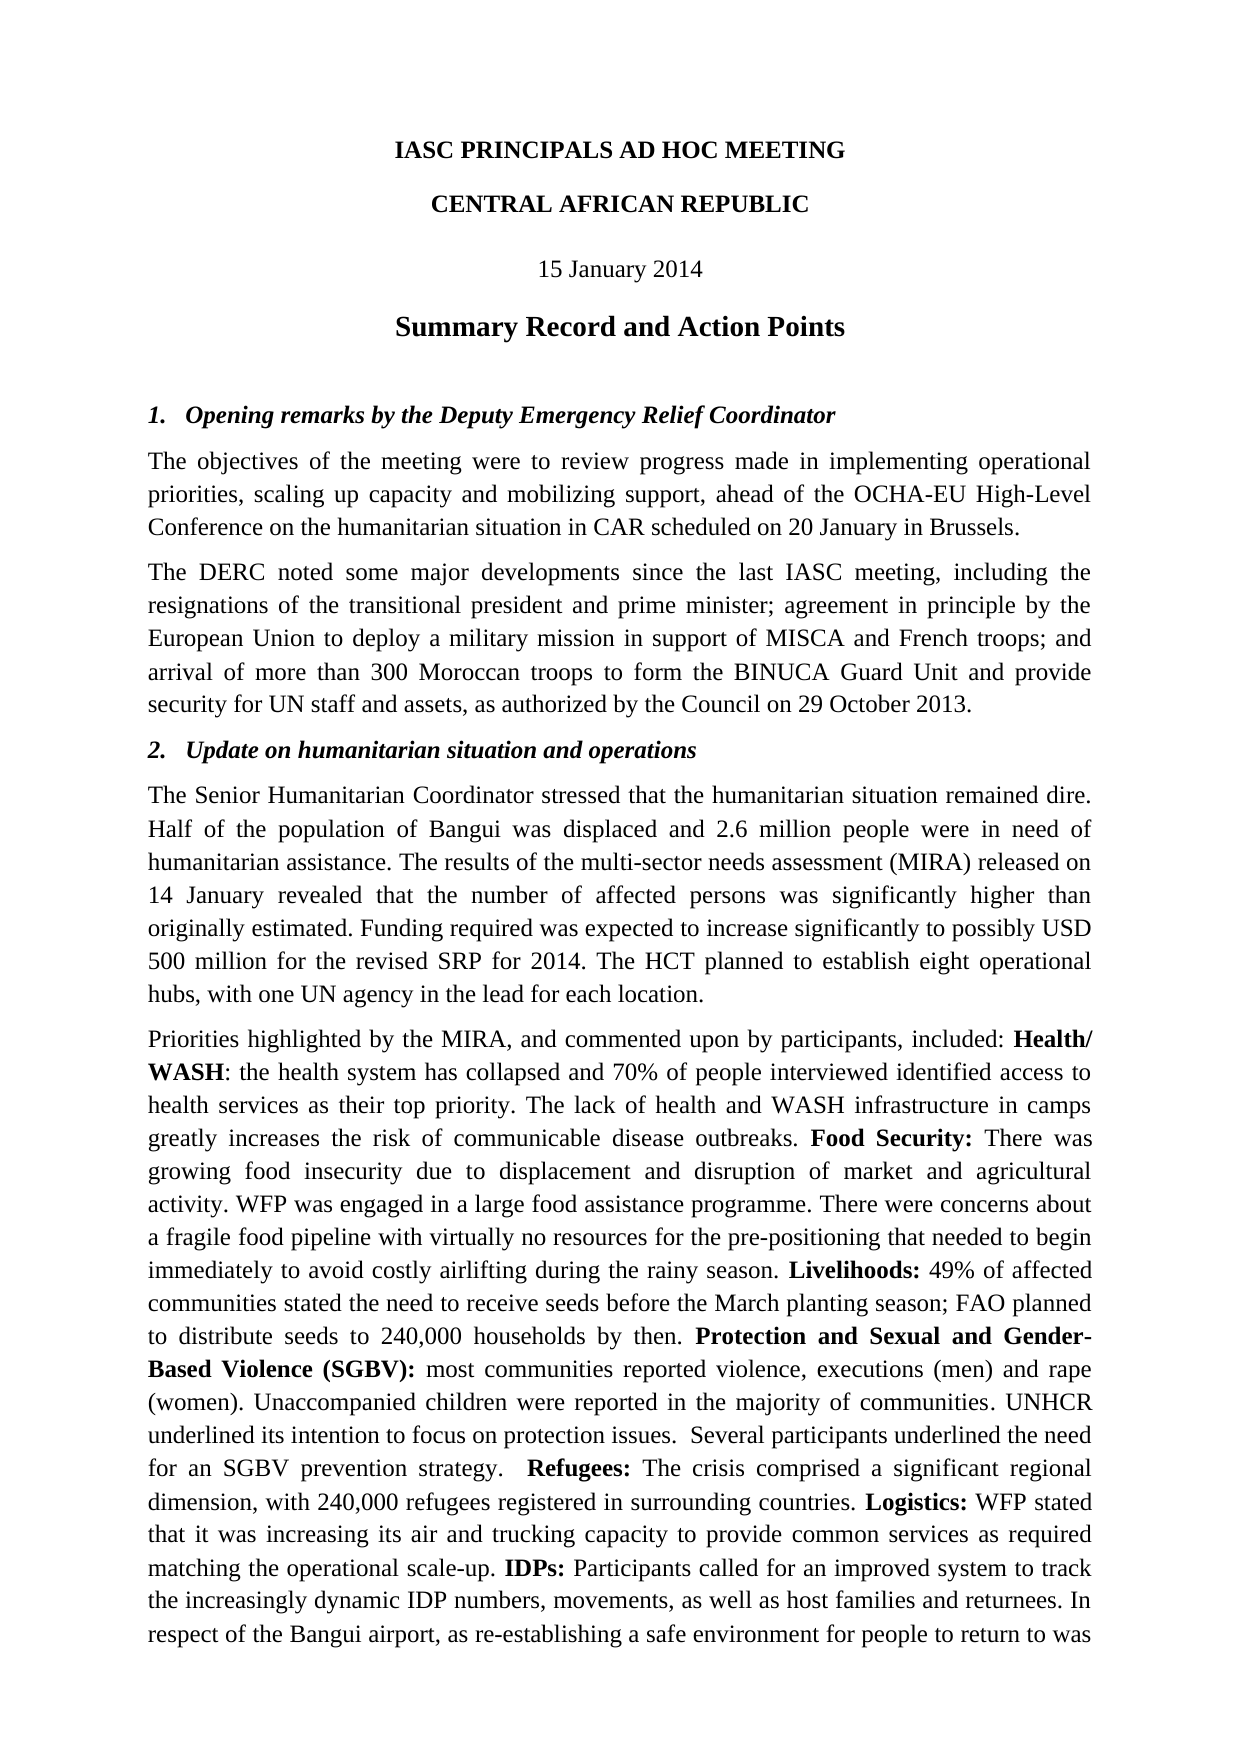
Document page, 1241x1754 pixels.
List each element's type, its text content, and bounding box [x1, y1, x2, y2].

subtitle Opening remarks by the Deputy Emergency Relief Coordinator [148, 400, 1092, 429]
text The objectives of the meeting were to review progress made in implementing operational priorities, scaling up capacity and mobilizing support, ahead of the OCHA-EU High-Level Conference on the humanitarian situation in CAR scheduled on 20 January in Brussels. [148, 446, 1092, 541]
title IASC PRINCIPALS AD HOC MEETING [148, 125, 1092, 167]
text The DERC noted some major developments since the last IASC meeting, including the resignations of the transitional president and prime minister; agreement in principle by the European Union to deploy a military mission in support of MISCA and French troops; and arrival of more than 300 Moroccan troops to form the BINUCA Guard Unit and provide security for UN staff and assets, as authorized by the Council on 29 October 2013. [148, 557, 1092, 718]
title Central African Republic [148, 179, 1092, 221]
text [148, 1024, 1092, 1647]
text The Senior Humanitarian Coordinator stressed that the humanitarian situation remained dire. Half of the population of Bangui was displaced and 2.6 million people were in need of humanitarian assistance. The results of the multi-sector needs assessment (MIRA) released on 14 January revealed that the number of affected persons was significantly higher than originally estimated. Funding required was expected to increase significantly to possibly USD 500 million for the revised SRP for 2014. The HCT planned to establish eight operational hubs, with one UN agency in the lead for each location. [148, 781, 1092, 1007]
text Summary Record and Action Points [148, 313, 1092, 342]
subtitle Update on humanitarian situation and operations [148, 735, 1092, 764]
text 15 January 2014 [148, 254, 1092, 284]
